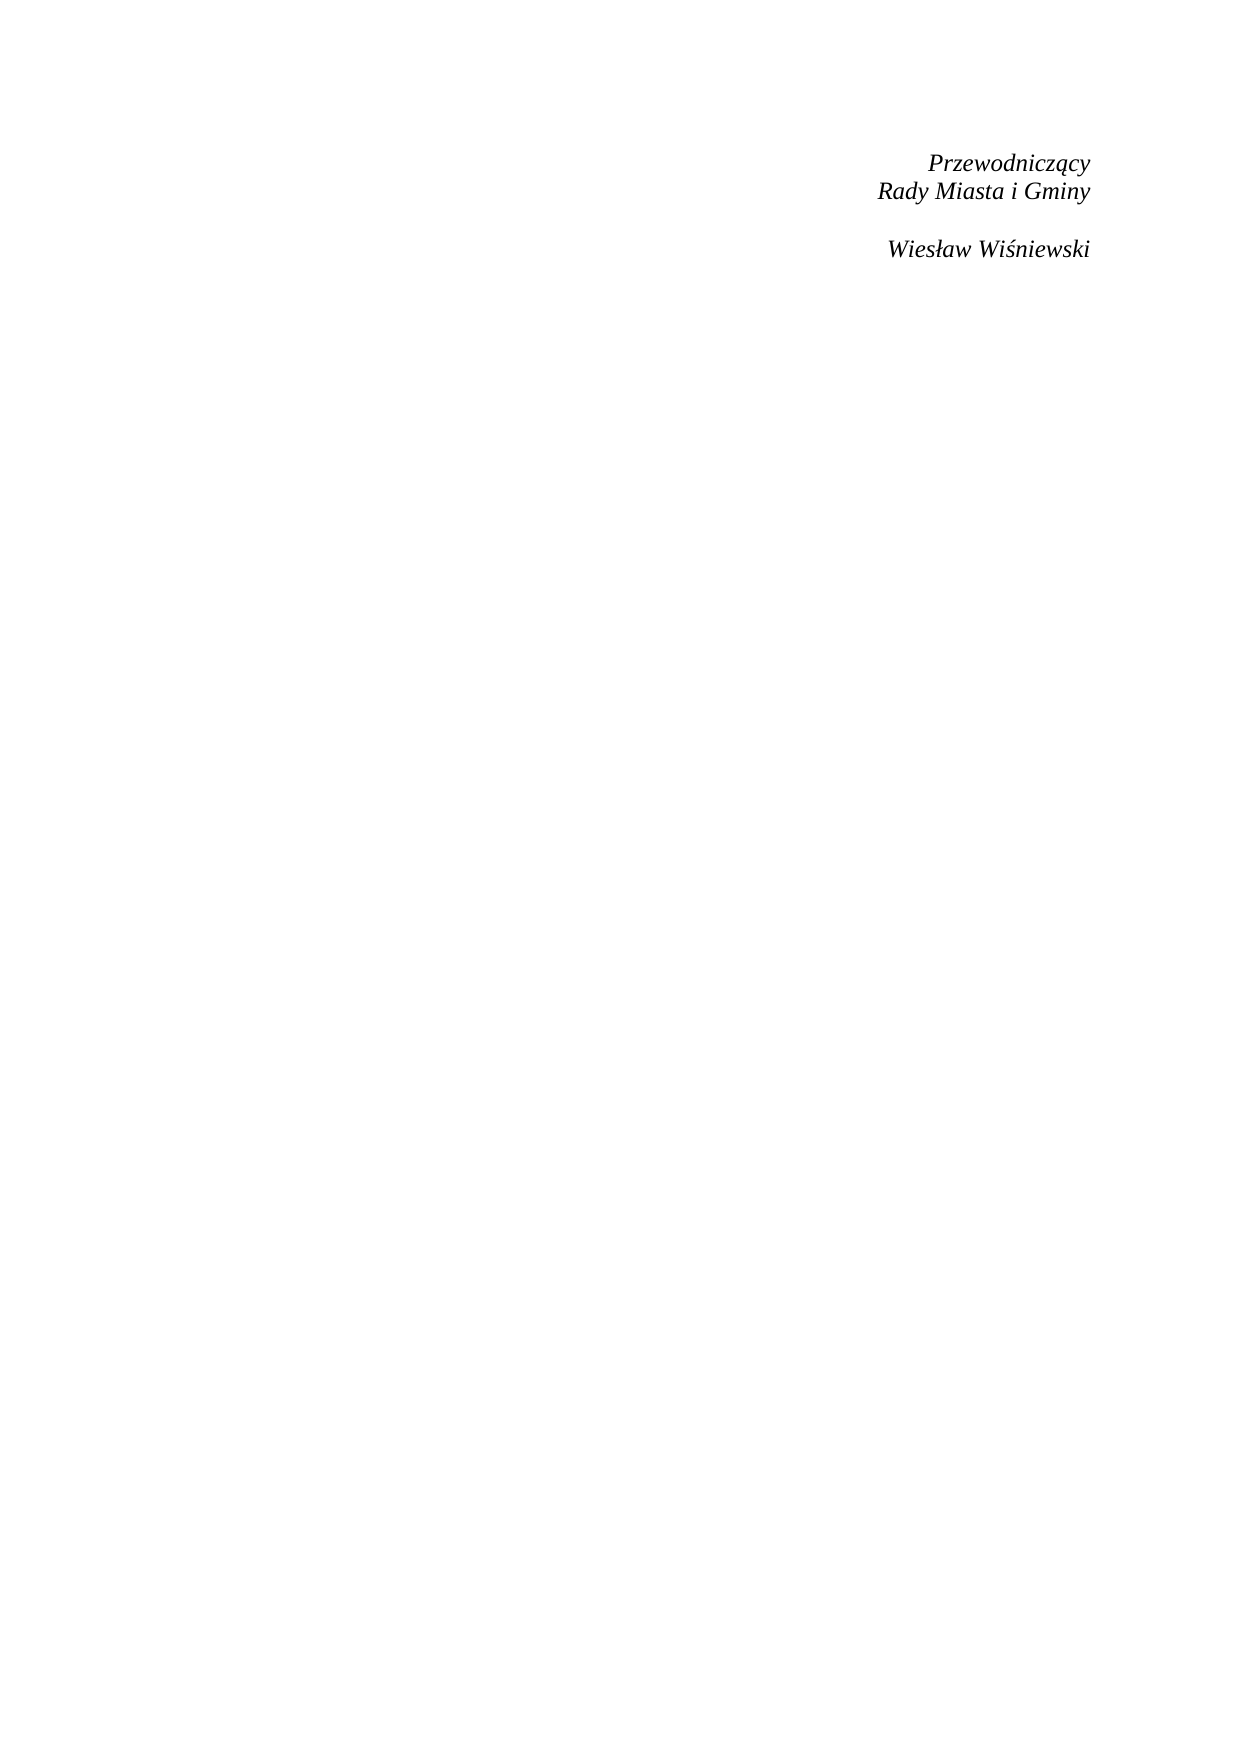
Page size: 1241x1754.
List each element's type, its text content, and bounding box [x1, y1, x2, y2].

text Przewodniczący [148, 148, 1093, 176]
text Rady Miasta i Gminy [148, 176, 1093, 205]
text Wiesław Wiśniewski [148, 234, 1093, 263]
